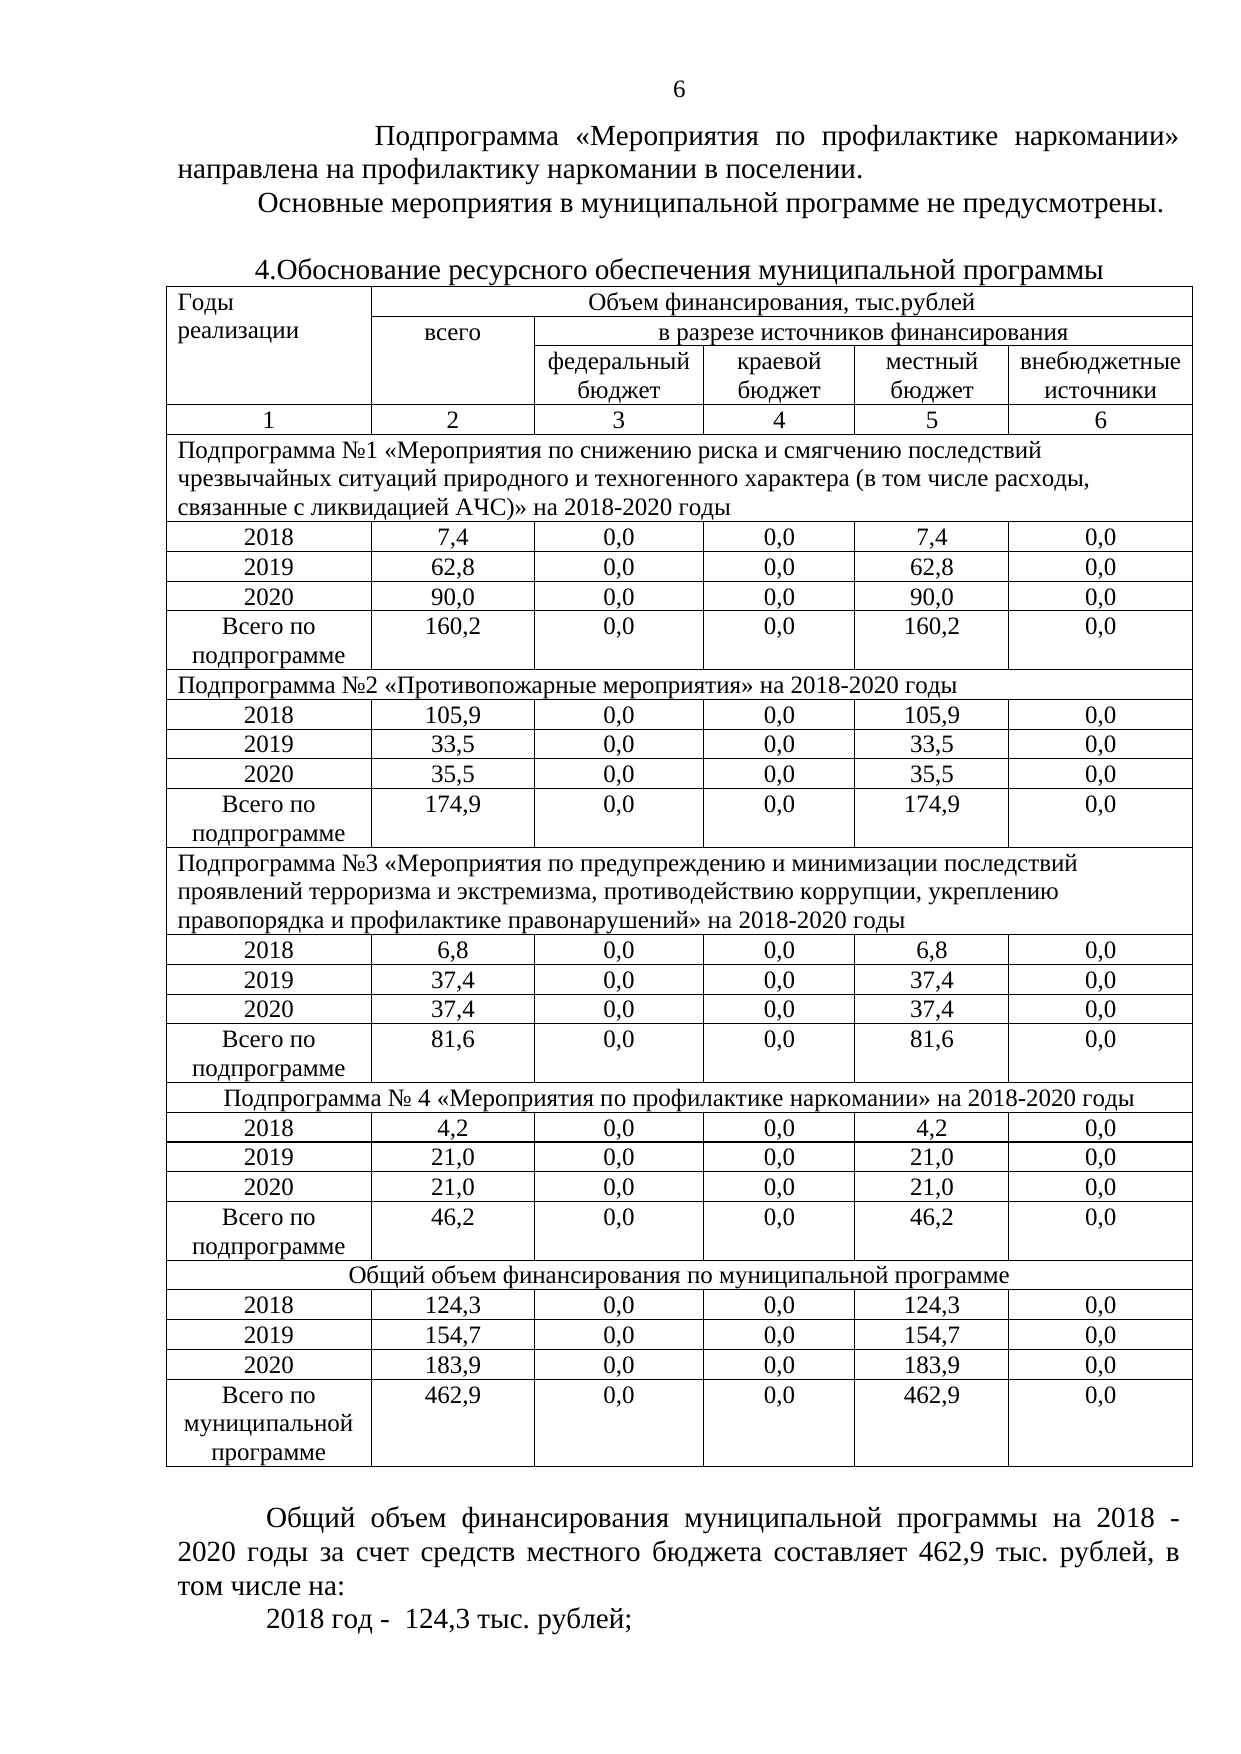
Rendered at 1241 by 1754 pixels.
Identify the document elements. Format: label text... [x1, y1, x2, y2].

table_cell 0,0 [704, 611, 854, 669]
table_cell 0,0 [1009, 552, 1192, 581]
table_cell 124,3 [855, 1290, 1008, 1319]
table_cell 62,8 [372, 552, 534, 581]
table_cell 0,0 [704, 995, 854, 1023]
text Подпрограмма «Мероприятия по профилактике наркомании» направлена на профилактику наркомании в поселении. [177, 118, 1181, 185]
table_cell 2018 [167, 935, 371, 964]
table_cell внебюджетные источники [1009, 346, 1192, 404]
table_cell 183,9 [372, 1350, 534, 1379]
text Основные мероприятия в муниципальной программе не предусмотрены. [177, 185, 1181, 219]
table_cell 0,0 [704, 1290, 854, 1319]
table_cell 0,0 [704, 552, 854, 581]
table_cell 0,0 [535, 935, 703, 964]
table_cell 7,4 [855, 522, 1008, 551]
table_cell 462,9 [855, 1380, 1008, 1466]
table_cell Всего по подпрограмме [167, 1202, 371, 1259]
table_cell 0,0 [535, 789, 703, 847]
table_cell 0,0 [1009, 759, 1192, 788]
table_cell 0,0 [704, 965, 854, 993]
table_cell 0,0 [704, 935, 854, 964]
table_cell 174,9 [855, 789, 1008, 847]
table_cell 0,0 [704, 1172, 854, 1201]
table_cell в разрезе источников финансирования [535, 317, 1192, 345]
table_cell 46,2 [372, 1202, 534, 1259]
table_cell 5 [855, 405, 1008, 434]
table_cell 62,8 [855, 552, 1008, 581]
table_cell 174,9 [372, 789, 534, 847]
table_cell Всего по подпрограмме [167, 789, 371, 847]
table_cell 81,6 [372, 1024, 534, 1082]
table_cell 37,4 [372, 995, 534, 1023]
table_cell 37,4 [372, 965, 534, 993]
table_cell 2019 [167, 1143, 371, 1171]
table_cell местный бюджет [855, 346, 1008, 404]
table_cell 462,9 [372, 1380, 534, 1466]
text 2018 год - 124,3 тыс. рублей; [177, 1601, 1181, 1635]
table_cell 0,0 [535, 1380, 703, 1466]
table_cell всего [372, 317, 534, 404]
table_cell 0,0 [1009, 522, 1192, 551]
table_header Объем финансирования, тыс.рублей [372, 287, 1192, 316]
table_cell 0,0 [535, 1024, 703, 1082]
table_cell 2019 [167, 1320, 371, 1349]
table_cell 0,0 [704, 582, 854, 610]
table_cell Подпрограмма №3 «Мероприятия по предупреждению и минимизации последствий проявлений терроризма и экстремизма, противодействию коррупции, укреплению правопорядка и профилактике правонарушений» на 2018-2020 годы [167, 848, 1192, 934]
table_cell 0,0 [1009, 1143, 1192, 1171]
table_cell 90,0 [372, 582, 534, 610]
table_cell 160,2 [855, 611, 1008, 669]
table_cell 90,0 [855, 582, 1008, 610]
table_cell 124,3 [372, 1290, 534, 1319]
table_cell 105,9 [855, 700, 1008, 728]
table_cell 2018 [167, 700, 371, 728]
table_cell 0,0 [535, 522, 703, 551]
table_cell 37,4 [855, 995, 1008, 1023]
table_cell 0,0 [535, 611, 703, 669]
table_cell 21,0 [372, 1172, 534, 1201]
table_cell 0,0 [535, 995, 703, 1023]
table_cell 0,0 [1009, 1113, 1192, 1141]
table_cell 0,0 [535, 1172, 703, 1201]
table_cell 2019 [167, 965, 371, 993]
table_cell 21,0 [372, 1143, 534, 1171]
table_cell 0,0 [704, 1202, 854, 1259]
table_cell 0,0 [704, 789, 854, 847]
table_cell 0,0 [704, 1143, 854, 1171]
table_cell 0,0 [1009, 730, 1192, 758]
table_cell 0,0 [1009, 582, 1192, 610]
table_cell 35,5 [855, 759, 1008, 788]
text Общий объем финансирования муниципальной программы на 2018 - 2020 годы за счет средств местного бюджета составляет 462,9 тыс. рублей, в том числе на: [177, 1501, 1181, 1601]
table_cell 0,0 [704, 1350, 854, 1379]
table_cell 0,0 [535, 582, 703, 610]
table_cell 0,0 [1009, 1320, 1192, 1349]
table_cell 0,0 [704, 1024, 854, 1082]
table_cell 2020 [167, 995, 371, 1023]
table_cell 6,8 [372, 935, 534, 964]
table_header Годы реализации [167, 287, 371, 404]
table_cell 0,0 [704, 730, 854, 758]
table_cell 21,0 [855, 1143, 1008, 1171]
table_cell 2018 [167, 1113, 371, 1141]
table_cell Всего по подпрограмме [167, 611, 371, 669]
table_cell 2019 [167, 552, 371, 581]
table_cell Подпрограмма №1 «Мероприятия по снижению риска и смягчению последствий чрезвычайных ситуаций природного и техногенного характера (в том числе расходы, связанные с ликвидацией АЧС)» на 2018-2020 годы [167, 435, 1192, 521]
table_cell Общий объем финансирования по муниципальной программе [167, 1261, 1192, 1289]
table_cell 3 [535, 405, 703, 434]
table_cell 0,0 [1009, 1172, 1192, 1201]
table_cell 0,0 [535, 1320, 703, 1349]
table_cell 0,0 [535, 1202, 703, 1259]
table_cell 0,0 [535, 1143, 703, 1171]
table_cell 0,0 [1009, 1350, 1192, 1379]
table_cell 2 [372, 405, 534, 434]
table_cell 46,2 [855, 1202, 1008, 1259]
table_cell 0,0 [1009, 1202, 1192, 1259]
table_cell Подпрограмма №2 «Противопожарные мероприятия» на 2018-2020 годы [167, 670, 1192, 699]
table_cell 0,0 [704, 522, 854, 551]
table_cell 0,0 [535, 1350, 703, 1379]
table_cell 37,4 [855, 965, 1008, 993]
table_cell 160,2 [372, 611, 534, 669]
table_cell 1 [167, 405, 371, 434]
table_cell 0,0 [1009, 995, 1192, 1023]
table_cell 0,0 [535, 730, 703, 758]
table_cell 2018 [167, 1290, 371, 1319]
table_cell 0,0 [1009, 1380, 1192, 1466]
table_cell 33,5 [855, 730, 1008, 758]
table_cell федеральный бюджет [535, 346, 703, 404]
table_cell 4 [704, 405, 854, 434]
table_cell 0,0 [1009, 965, 1192, 993]
table_cell 2018 [167, 522, 371, 551]
table_cell 105,9 [372, 700, 534, 728]
table_cell Всего по подпрограмме [167, 1024, 371, 1082]
text 4.Обоснование ресурсного обеспечения муниципальной программы [177, 252, 1181, 286]
table_cell 2019 [167, 730, 371, 758]
table_cell 0,0 [535, 1290, 703, 1319]
table_cell 6,8 [855, 935, 1008, 964]
table_cell 2020 [167, 582, 371, 610]
table_cell 4,2 [855, 1113, 1008, 1141]
table_cell 0,0 [1009, 935, 1192, 964]
table_cell 0,0 [535, 759, 703, 788]
table_cell 0,0 [704, 1113, 854, 1141]
table_cell 7,4 [372, 522, 534, 551]
table_cell 4,2 [372, 1113, 534, 1141]
table_cell 81,6 [855, 1024, 1008, 1082]
table_cell Подпрограмма № 4 «Мероприятия по профилактике наркомании» на 2018-2020 годы [167, 1083, 1192, 1112]
table_cell 0,0 [535, 965, 703, 993]
table_cell 2020 [167, 1350, 371, 1379]
table_cell 0,0 [1009, 789, 1192, 847]
table_cell 0,0 [704, 1320, 854, 1349]
table_cell 154,7 [855, 1320, 1008, 1349]
table_cell 2020 [167, 1172, 371, 1201]
table_cell 183,9 [855, 1350, 1008, 1379]
table_cell 2020 [167, 759, 371, 788]
table_cell 0,0 [535, 700, 703, 728]
table_cell 0,0 [1009, 611, 1192, 669]
table_cell 33,5 [372, 730, 534, 758]
table_cell 6 [1009, 405, 1192, 434]
table_cell 0,0 [1009, 700, 1192, 728]
table_cell краевой бюджет [704, 346, 854, 404]
table_cell 0,0 [1009, 1290, 1192, 1319]
table_cell 154,7 [372, 1320, 534, 1349]
table_cell 0,0 [704, 759, 854, 788]
table_cell 35,5 [372, 759, 534, 788]
table_cell 0,0 [535, 1113, 703, 1141]
table_cell Всего по муниципальной программе [167, 1380, 371, 1466]
table_cell 21,0 [855, 1172, 1008, 1201]
table_cell 0,0 [1009, 1024, 1192, 1082]
table_cell 0,0 [535, 552, 703, 581]
table_cell 0,0 [704, 700, 854, 728]
table_cell 0,0 [704, 1380, 854, 1466]
